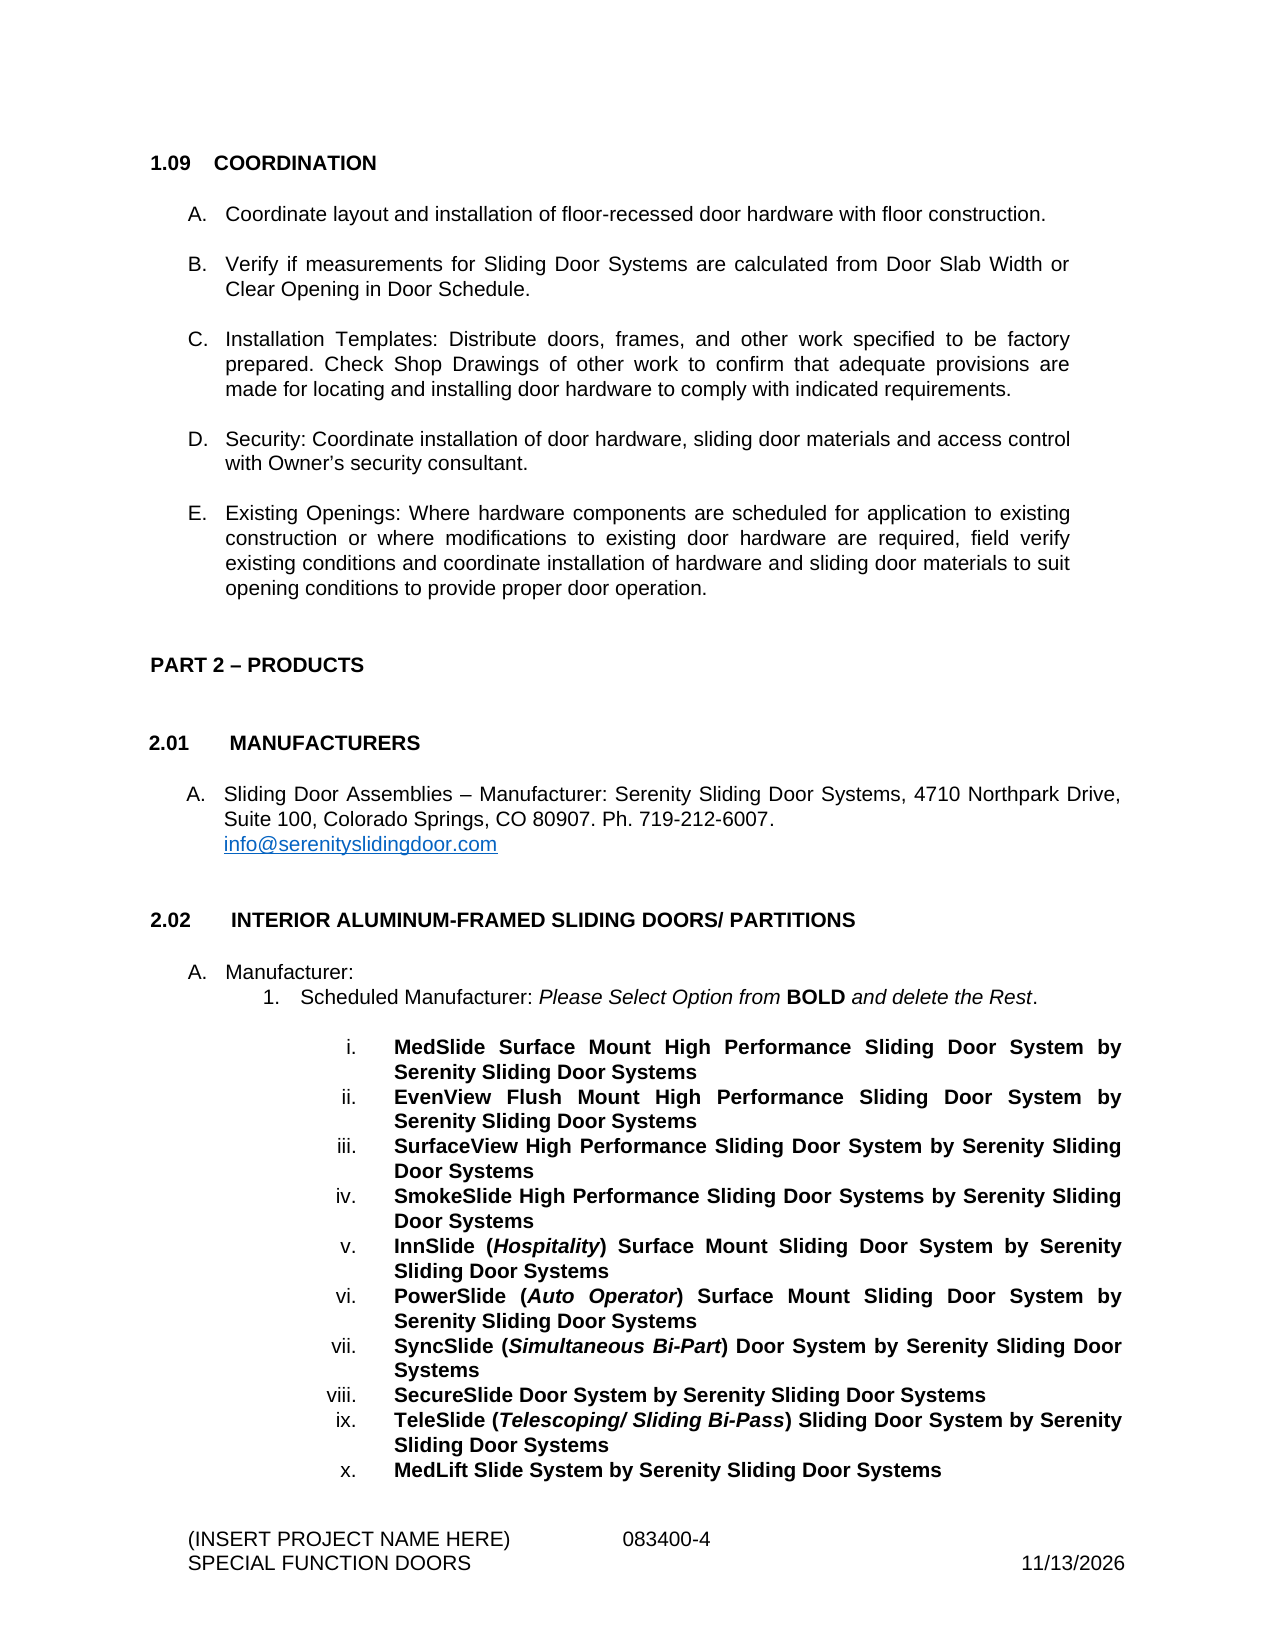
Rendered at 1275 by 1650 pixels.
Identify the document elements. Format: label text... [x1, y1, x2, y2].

list PowerSlide (Auto Operator) Surface Mount Sliding Door System by Serenity Sliding Door Systems [356, 1284, 1123, 1332]
subtitle 2.02 INTERIOR ALUMINUM-FRAMED SLIDING DOORS/ PARTITIONS [150, 908, 1123, 932]
list Verify if measurements for Sliding Door Systems are calculated from Door Slab Width or Clear Opening in Door Schedule. [188, 252, 1071, 301]
subtitle PART 2 – PRODUCTS [150, 653, 1123, 677]
list Coordinate layout and installation of floor-recessed door hardware with floor construction. [188, 202, 1071, 226]
list MedLift Slide System by Serenity Sliding Door Systems [356, 1458, 1123, 1482]
subtitle 1.09 COORDINATION [150, 151, 1123, 175]
list Scheduled Manufacturer: Please Select Option from BOLD and delete the Rest. [263, 985, 1123, 1009]
list Sliding Door Assemblies – Manufacturer: Serenity Sliding Door Systems, 4710 Northpark Drive, Suite 100, Colorado Springs, CO 80907. Ph. 719-212-6007. [186, 782, 1123, 831]
list MedSlide Surface Mount High Performance Sliding Door System by Serenity Sliding Door Systems [356, 1035, 1123, 1083]
list SyncSlide (Simultaneous Bi-Part) Door System by Serenity Sliding Door Systems [356, 1333, 1123, 1382]
list TeleSlide (Telescoping/ Sliding Bi-Pass) Sliding Door System by Serenity Sliding Door Systems [356, 1408, 1123, 1457]
list Security: Coordinate installation of door hardware, sliding door materials and access control with Owner’s security consultant. [188, 426, 1071, 475]
subtitle 2.01 MANUFACTURERS [148, 730, 1123, 754]
list Installation Templates: Distribute doors, frames, and other work specified to be factory prepared. Check Shop Drawings of other work to confirm that adequate provisions are made for locating and installing door hardware to comply with indicated requirements. [188, 327, 1071, 401]
list EvenView Flush Mount High Performance Sliding Door System by Serenity Sliding Door Systems [356, 1084, 1123, 1133]
list Existing Openings: Where hardware components are scheduled for application to existing construction or where modifications to existing door hardware are required, field verify existing conditions and coordinate installation of hardware and sliding door materials to suit opening conditions to provide proper door operation. [188, 501, 1071, 600]
list SecureSlide Door System by Serenity Sliding Door Systems [356, 1383, 1123, 1407]
list Manufacturer: [188, 960, 1123, 984]
list InnSlide (Hospitality) Surface Mount Sliding Door System by Serenity Sliding Door Systems [356, 1234, 1123, 1283]
list SmokeSlide High Performance Sliding Door Systems by Serenity Sliding Door Systems [356, 1184, 1123, 1233]
text info@serenityslidingdoor.com [224, 832, 1123, 856]
list SurfaceView High Performance Sliding Door System by Serenity Sliding Door Systems [356, 1134, 1123, 1183]
